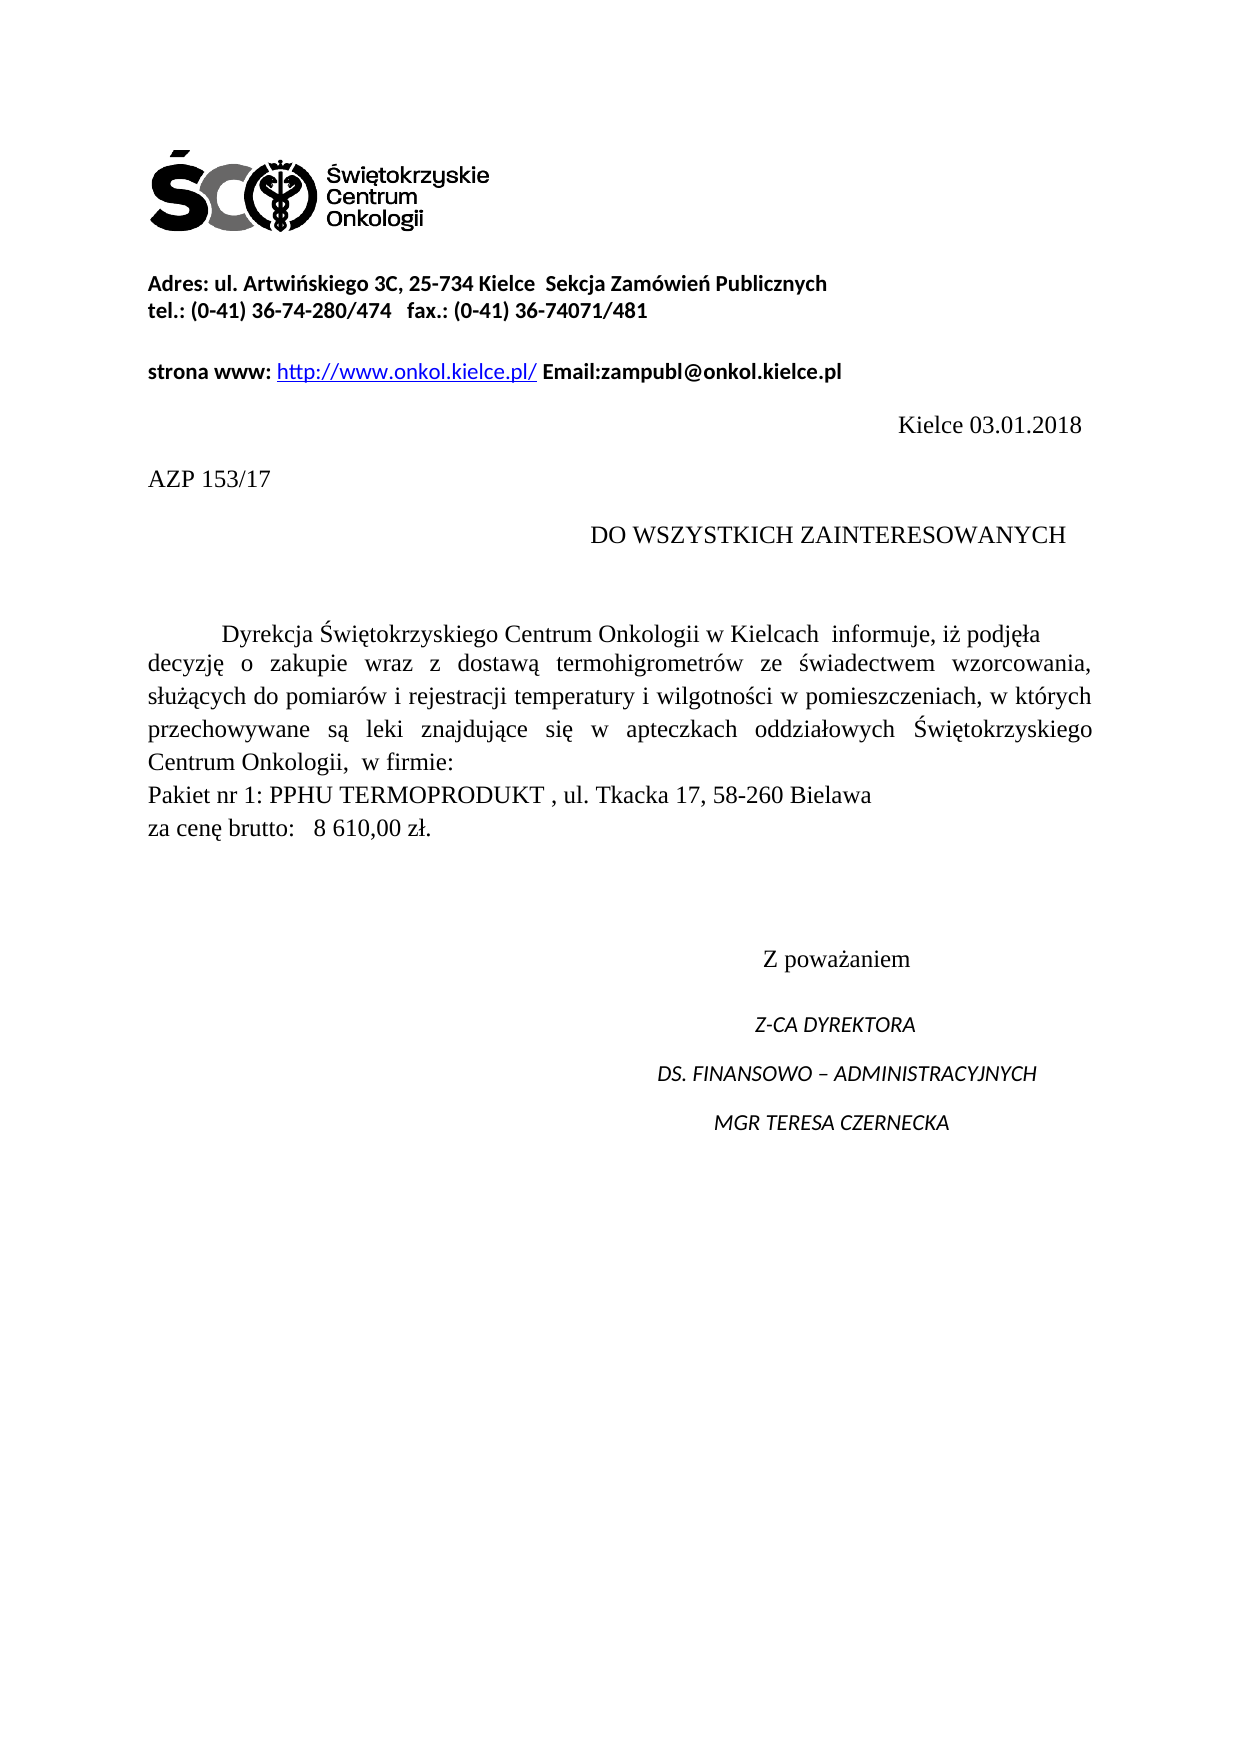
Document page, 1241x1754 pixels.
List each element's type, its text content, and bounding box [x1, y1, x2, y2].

text decyzję o zakupie wraz z dostawą termohigrometrów ze świadectwem wzorcowania, służących do pomiarów i rejestracji temperatury i wilgotności w pomieszczeniach, w których przechowywane są leki znajdujące się w apteczkach oddziałowych Świętokrzyskiego Centrum Onkologii, w firmie: [148, 648, 1093, 776]
picture [147, 147, 492, 236]
text Kielce 03.01.2018 [148, 410, 1093, 439]
text Dyrekcja Świętokrzyskiego Centrum Onkologii w Kielcach informuje, iż podjęła [148, 619, 1093, 648]
text Pakiet nr 1: PPHU TERMOPRODUKT , ul. Tkacka 17, 58-260 Bielawa [148, 780, 1093, 809]
text za cenę brutto: 8 610,00 zł. [148, 813, 1093, 842]
text DS. FINANSOWO – ADMINISTRACYJNYCH [148, 1059, 1093, 1087]
text Adres: ul. Artwińskiego , 25-734 Kielce Sekcja Zamówień Publicznych [148, 269, 1093, 297]
text MGR TERESA CZERNECKA [148, 1108, 1093, 1136]
text Z-CA DYREKTORA [516, 1010, 1093, 1038]
text AZP 153/17 [148, 464, 1093, 492]
text Z poważaniem [664, 944, 1093, 973]
text strona www: http://www.onkol.kielce.pl/ Email:zampubl@onkol.kielce.pl [148, 357, 1093, 385]
text DO WSZYSTKICH ZAINTERESOWANYCH [148, 521, 1093, 549]
text tel.: (0-41) 36-74-280/474 fax.: (0-41) 36-74071/481 [148, 297, 1093, 325]
